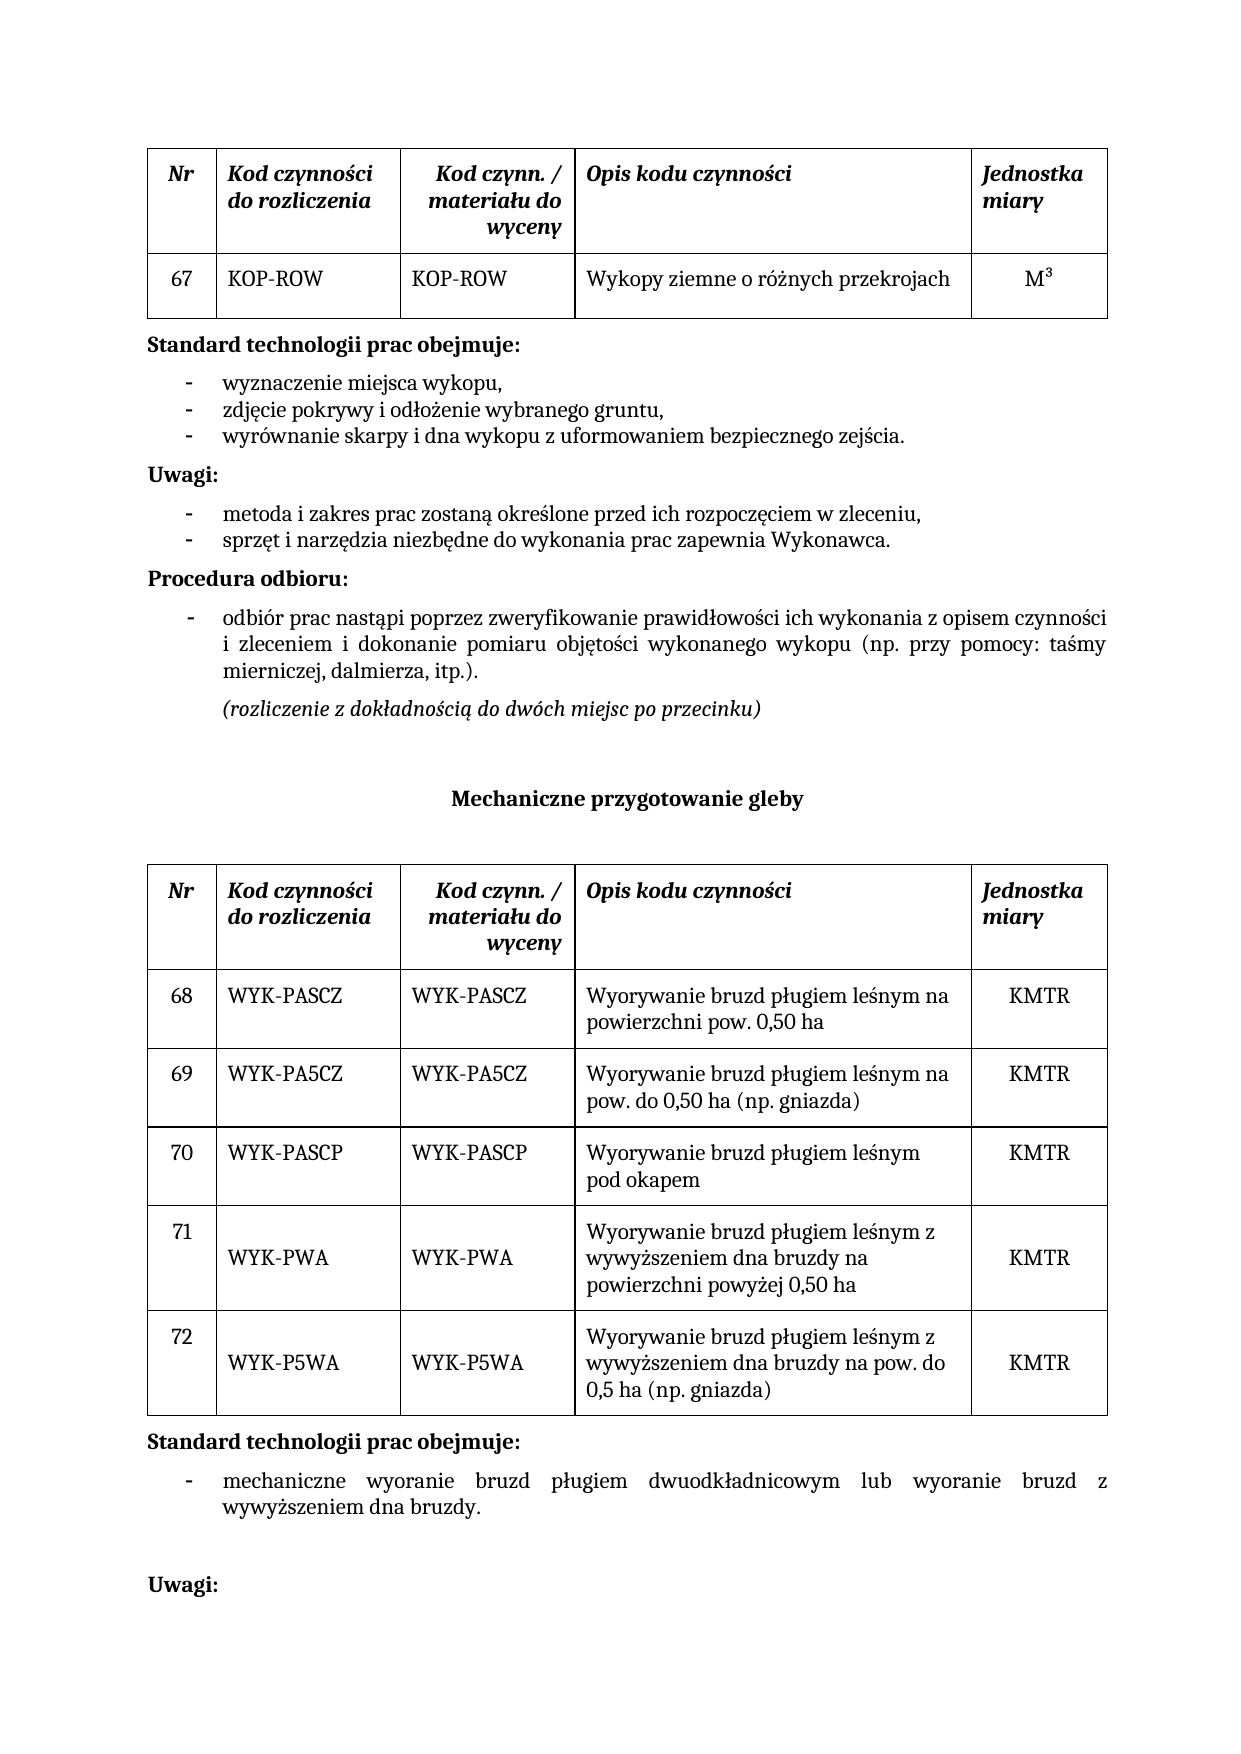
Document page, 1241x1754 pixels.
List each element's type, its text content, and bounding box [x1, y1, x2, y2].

text Procedura odbioru: [148, 566, 1107, 592]
text Standard technologii prac obejmuje: [148, 331, 1107, 358]
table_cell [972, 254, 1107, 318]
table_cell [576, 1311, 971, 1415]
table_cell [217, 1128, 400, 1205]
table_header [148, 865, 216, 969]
list wyrównanie skarpy i dna wykopu z uformowaniem bezpiecznego zejścia. [185, 423, 1107, 449]
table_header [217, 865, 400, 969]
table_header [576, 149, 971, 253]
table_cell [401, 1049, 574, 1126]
text Uwagi: [148, 1572, 1107, 1598]
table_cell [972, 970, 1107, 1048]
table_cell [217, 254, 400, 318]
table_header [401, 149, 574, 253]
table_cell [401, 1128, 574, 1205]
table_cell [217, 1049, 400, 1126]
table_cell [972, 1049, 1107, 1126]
text (rozliczenie z dokładnością do dwóch miejsc po przecinku) [148, 696, 1107, 723]
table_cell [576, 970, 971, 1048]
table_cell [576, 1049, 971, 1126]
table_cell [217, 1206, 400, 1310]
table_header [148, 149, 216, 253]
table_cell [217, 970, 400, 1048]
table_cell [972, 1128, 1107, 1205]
list zdjęcie pokrywy i odłożenie wybranego gruntu, [185, 397, 1107, 423]
list mechaniczne wyoranie bruzd pługiem dwuodkładnicowym lub wyoranie bruzd z wywyższeniem dna bruzdy. [185, 1468, 1107, 1521]
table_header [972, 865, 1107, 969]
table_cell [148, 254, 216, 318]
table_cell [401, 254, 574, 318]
text Standard technologii prac obejmuje: [148, 1429, 1107, 1455]
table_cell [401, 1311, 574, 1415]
list metoda i zakres prac zostaną określone przed ich rozpoczęciem w zleceniu, [185, 501, 1107, 527]
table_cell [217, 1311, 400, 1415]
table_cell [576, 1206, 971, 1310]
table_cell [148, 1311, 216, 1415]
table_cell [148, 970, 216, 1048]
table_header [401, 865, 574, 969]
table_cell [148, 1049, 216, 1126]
list odbiór prac nastąpi poprzez zweryfikowanie prawidłowości ich wykonania z opisem czynności i zleceniem i dokonanie pomiaru objętości wykonanego wykopu (np. przy pomocy: taśmy mierniczej, dalmierza, itp.). [185, 605, 1107, 684]
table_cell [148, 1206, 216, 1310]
text Uwagi: [148, 462, 1107, 488]
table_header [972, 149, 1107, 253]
list sprzęt i narzędzia niezbędne do wykonania prac zapewnia Wykonawca. [185, 527, 1107, 553]
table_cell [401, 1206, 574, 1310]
text Mechaniczne przygotowanie gleby [148, 786, 1107, 812]
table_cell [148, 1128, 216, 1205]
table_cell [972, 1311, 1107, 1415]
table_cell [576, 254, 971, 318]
list wyznaczenie miejsca wykopu, [185, 370, 1107, 397]
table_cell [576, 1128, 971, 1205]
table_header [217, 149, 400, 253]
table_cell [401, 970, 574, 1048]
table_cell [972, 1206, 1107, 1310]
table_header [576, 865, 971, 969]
